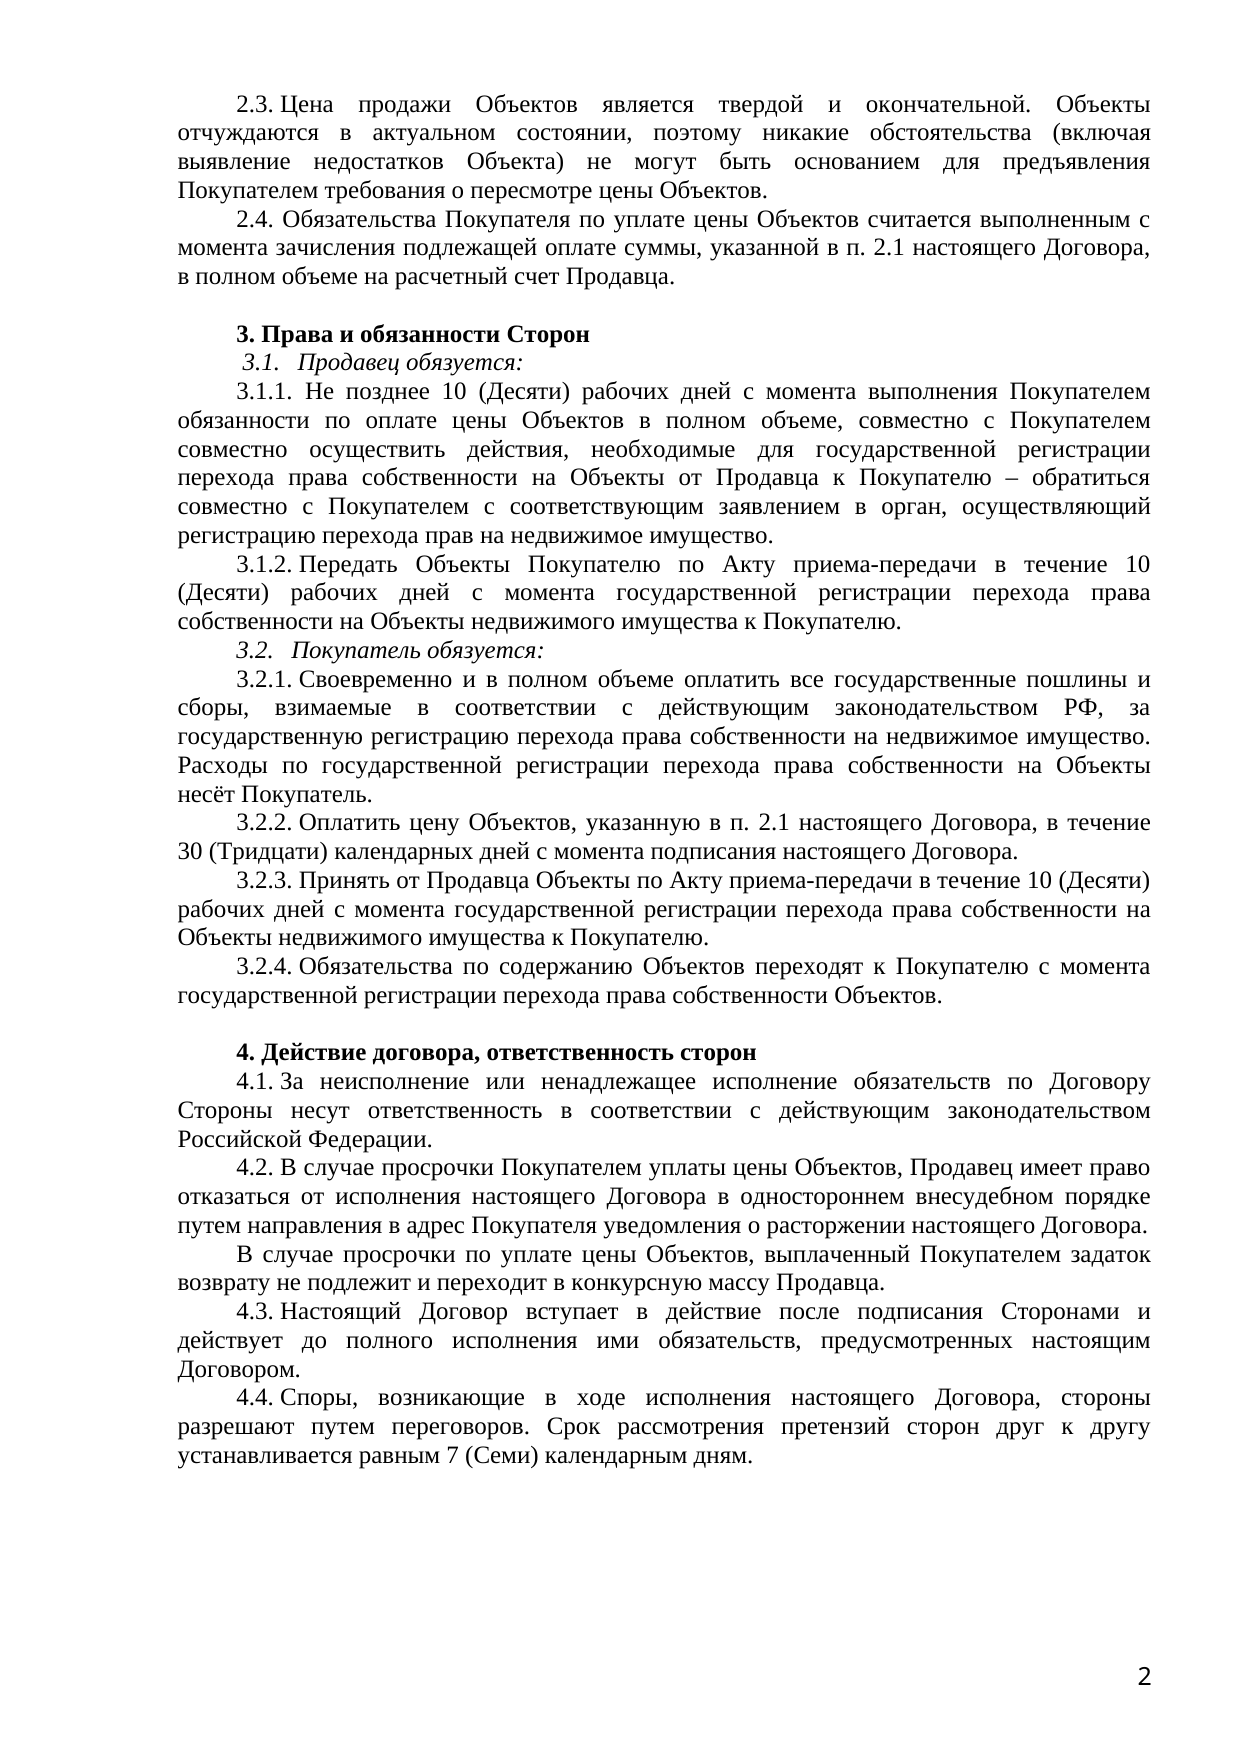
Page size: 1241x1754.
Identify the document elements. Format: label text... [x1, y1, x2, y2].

text 3.2.2. Оплатить цену Объектов, указанную в п. 2.1 настоящего Договора, в течение 30 (Тридцати) календарных дней с момента подписания настоящего Договора. [177, 807, 1152, 865]
text 4.4. Споры, возникающие в ходе исполнения настоящего Договора, стороны разрешают путем переговоров. Срок рассмотрения претензий сторон друг к другу устанавливается равным 7 (Семи) календарным дням. [177, 1382, 1152, 1469]
text 3.1. Продавец обязуется: [177, 347, 1152, 376]
text 3.2.3. Принять от Продавца Объекты по Акту приема-передачи в течение 10 (Десяти) рабочих дней с момента государственной регистрации перехода права собственности на Объекты недвижимого имущества к Покупателю. [177, 865, 1152, 951]
text 3.1.1. Не позднее 10 (Десяти) рабочих дней с момента выполнения Покупателем обязанности по оплате цены Объектов в полном объеме, совместно с Покупателем совместно осуществить действия, необходимые для государственной регистрации перехода права собственности на Объекты от Продавца к Покупателю – обратиться совместно с Покупателем с соответствующим заявлением в орган, осуществляющий регистрацию перехода прав на недвижимое имущество. [177, 376, 1152, 549]
text В случае просрочки по уплате цены Объектов, выплаченный Покупателем задаток возврату не подлежит и переходит в конкурсную массу Продавца. [177, 1239, 1152, 1296]
text 4.3. Настоящий Договор вступает в действие после подписания Сторонами и действует до полного исполнения ими обязательств, предусмотренных настоящим Договором. [177, 1296, 1152, 1382]
text 2.4. Обязательства Покупателя по уплате цены Объектов считается выполненным с момента зачисления подлежащей оплате суммы, указанной в п. 2.1 настоящего Договора, в полном объеме на расчетный счет Продавца. [177, 204, 1152, 290]
text 3.1.2. Передать Объекты Покупателю по Акту приема-передачи в течение 10 (Десяти) рабочих дней с момента государственной регистрации перехода права собственности на Объекты недвижимого имущества к Покупателю. [177, 549, 1152, 635]
text 4.2. В случае просрочки Покупателем уплаты цены Объектов, Продавец имеет право отказаться от исполнения настоящего Договора в одностороннем внесудебном порядке путем направления в адрес Покупателя уведомления о расторжении настоящего Договора. [177, 1152, 1152, 1239]
text 4.1. За неисполнение или ненадлежащее исполнение обязательств по Договору Стороны несут ответственность в соответствии с действующим законодательством Российской Федерации. [177, 1066, 1152, 1152]
text 3. Права и обязанности Сторон [177, 319, 1152, 347]
text 3.2.1. Своевременно и в полном объеме оплатить все государственные пошлины и сборы, взимаемые в соответствии с действующим законодательством РФ, за государственную регистрацию перехода права собственности на недвижимое имущество. Расходы по государственной регистрации перехода права собственности на Объекты несёт Покупатель. [177, 664, 1152, 807]
text 2.3. Цена продажи Объектов является твердой и окончательной. Объекты отчуждаются в актуальном состоянии, поэтому никакие обстоятельства (включая выявление недостатков Объекта) не могут быть основанием для предъявления Покупателем требования о пересмотре цены Объектов. [177, 89, 1152, 204]
text 3.2.4. Обязательства по содержанию Объектов переходят к Покупателю с момента государственной регистрации перехода права собственности Объектов. [177, 951, 1152, 1009]
text 4. Действие договора, ответственность сторон [177, 1037, 1152, 1066]
text 3.2. Покупатель обязуется: [177, 635, 1152, 664]
